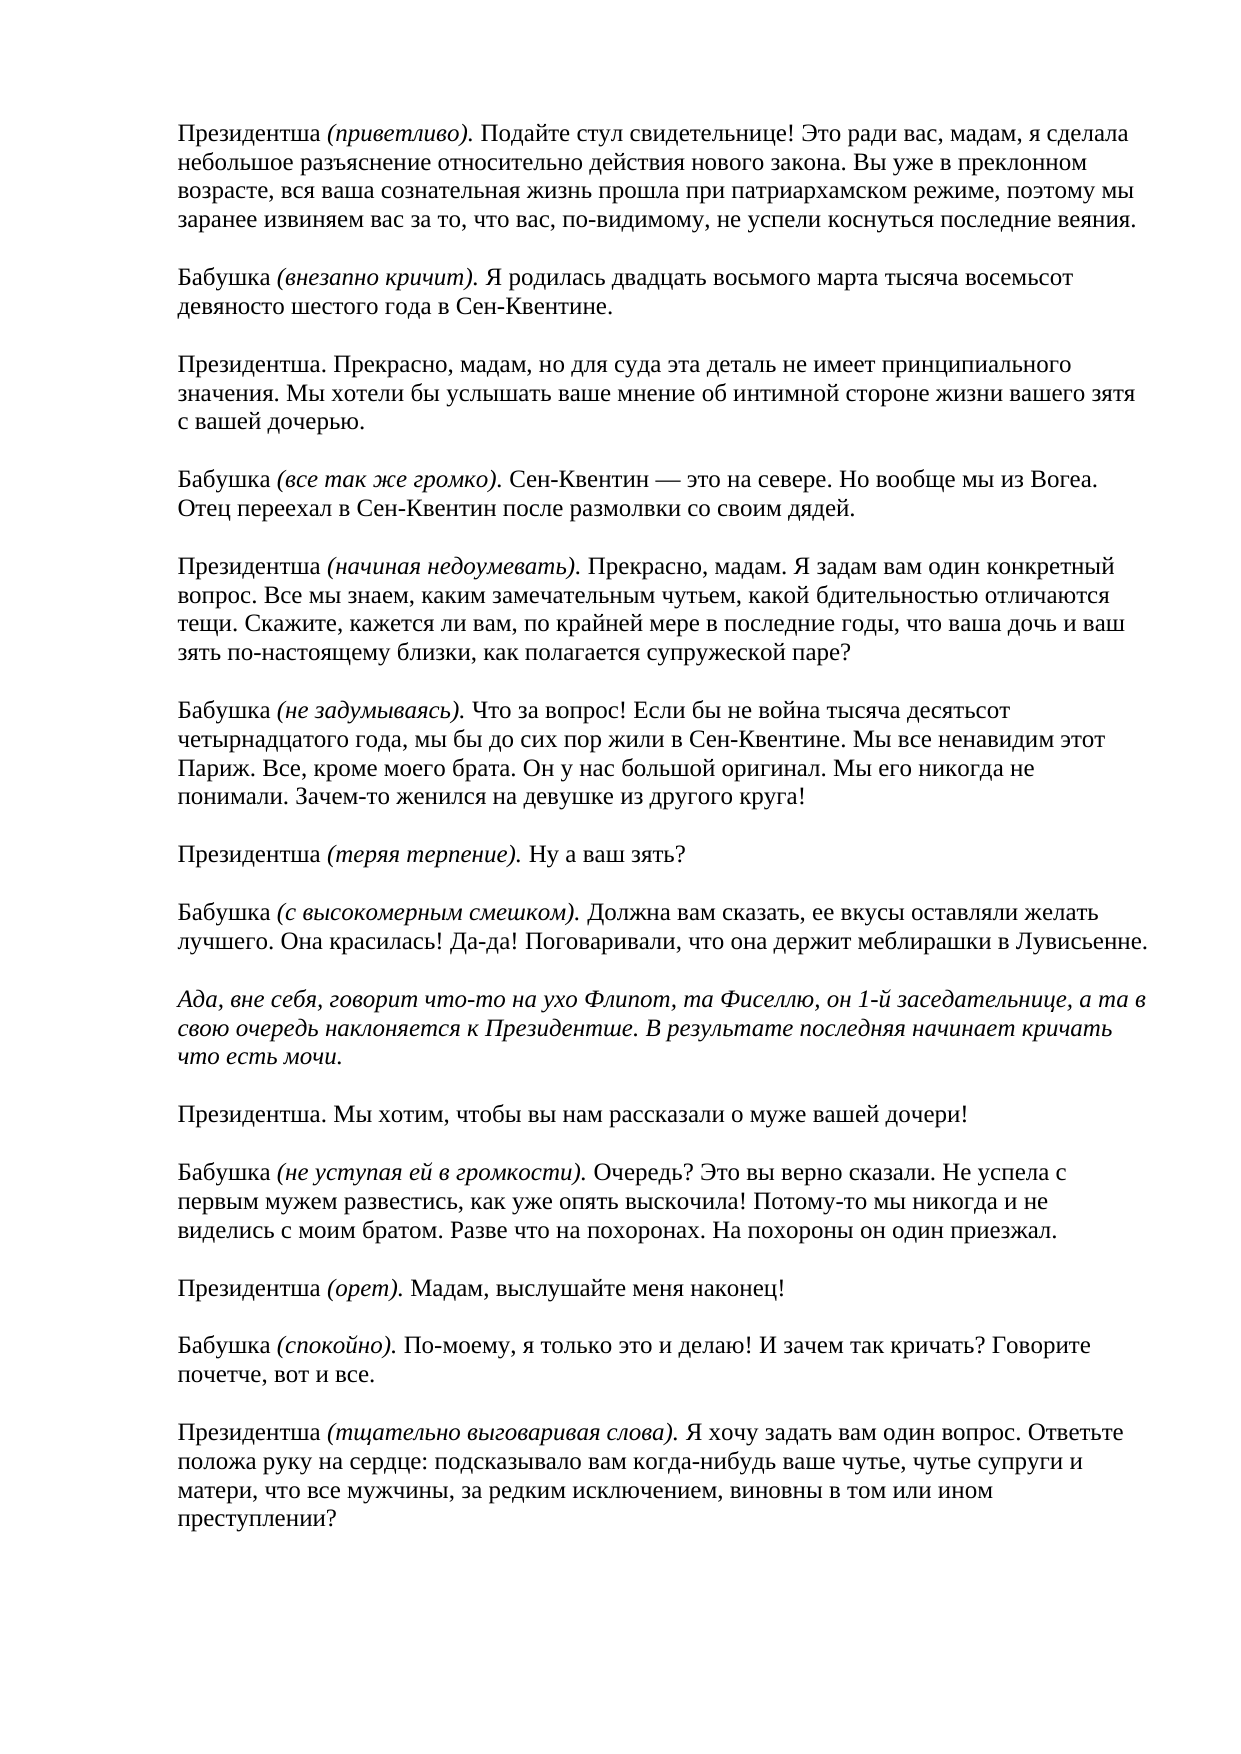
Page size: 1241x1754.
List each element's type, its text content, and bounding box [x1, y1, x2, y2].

text Президентша. Мы хотим, чтобы вы нам рассказали о муже вашей дочери! [177, 1099, 1152, 1128]
text Бабушка (с высокомерным смешком). Должна вам сказать, ее вкусы оставляли желать лучшего. Она красилась! Да-да! Поговаривали, что она держит меблирашки в Лувисьенне. [177, 897, 1152, 955]
text Президентша (орет). Мадам, выслушайте меня наконец! [177, 1273, 1152, 1301]
text Бабушка (не уступая ей в громкости). Очередь? Это вы верно сказали. Не успела с первым мужем развестись, как уже опять выскочила! Потому-то мы никогда и не виделись с моим братом. Разве что на похоронах. На похороны он один приезжал. [177, 1157, 1152, 1243]
text Бабушка (все так же громко). Сен-Квентин — это на севере. Но вообще мы из Вогеа. Отец переехал в Сен-Квентин после размолвки со своим дядей. [177, 464, 1152, 522]
text Бабушка (внезапно кричит). Я родилась двадцать восьмого марта тысяча восемьсот девяносто шестого года в Сен-Квентине. [177, 262, 1152, 320]
text Ада, вне себя, говорит что-то на ухо Флипот, та Фиселлю, он 1-й заседательнице, а та в свою очередь наклоняется к Президентше. В результате последняя начинает кричать что есть мочи. [177, 984, 1152, 1070]
text Президентша. Прекрасно, мадам, но для суда эта деталь не имеет принципиального значения. Мы хотели бы услышать ваше мнение об интимной стороне жизни вашего зятя с вашей дочерью. [177, 349, 1152, 435]
text Президентша (приветливо). Подайте стул свидетельнице! Это ради вас, мадам, я сделала небольшое разъяснение относительно действия нового закона. Вы уже в преклонном возрасте, вся ваша сознательная жизнь прошла при патриархамском режиме, поэтому мы заранее извиняем вас за то, что вас, по-видимому, не успели коснуться последние веяния. [177, 118, 1152, 233]
text Бабушка (не задумываясь). Что за вопрос! Если бы не война тысяча десятьсот четырнадцатого года, мы бы до сих пор жили в Сен-Квентине. Мы все ненавидим этот Париж. Все, кроме моего брата. Он у нас большой оригинал. Мы его никогда не понимали. Зачем-то женился на девушке из другого круга! [177, 695, 1152, 810]
text Бабушка (спокойно). По-моему, я только это и делаю! И зачем так кричать? Говорите почетче, вот и все. [177, 1331, 1152, 1388]
text Президентша (теряя терпение). Ну а ваш зять? [177, 839, 1152, 868]
text Президентша (тщательно выговаривая слова). Я хочу задать вам один вопрос. Ответьте положа руку на сердце: подсказывало вам когда-нибудь ваше чутье, чутье супруги и матери, что все мужчины, за редким исключением, виновны в том или ином преступлении? [177, 1417, 1152, 1532]
text Президентша (начиная недоумевать). Прекрасно, мадам. Я задам вам один конкретный вопрос. Все мы знаем, каким замечательным чутьем, какой бдительностью отличаются тещи. Скажите, кажется ли вам, по крайней мере в последние годы, что ваша дочь и ваш зять по-настоящему близки, как полагается супружеской паре? [177, 551, 1152, 666]
